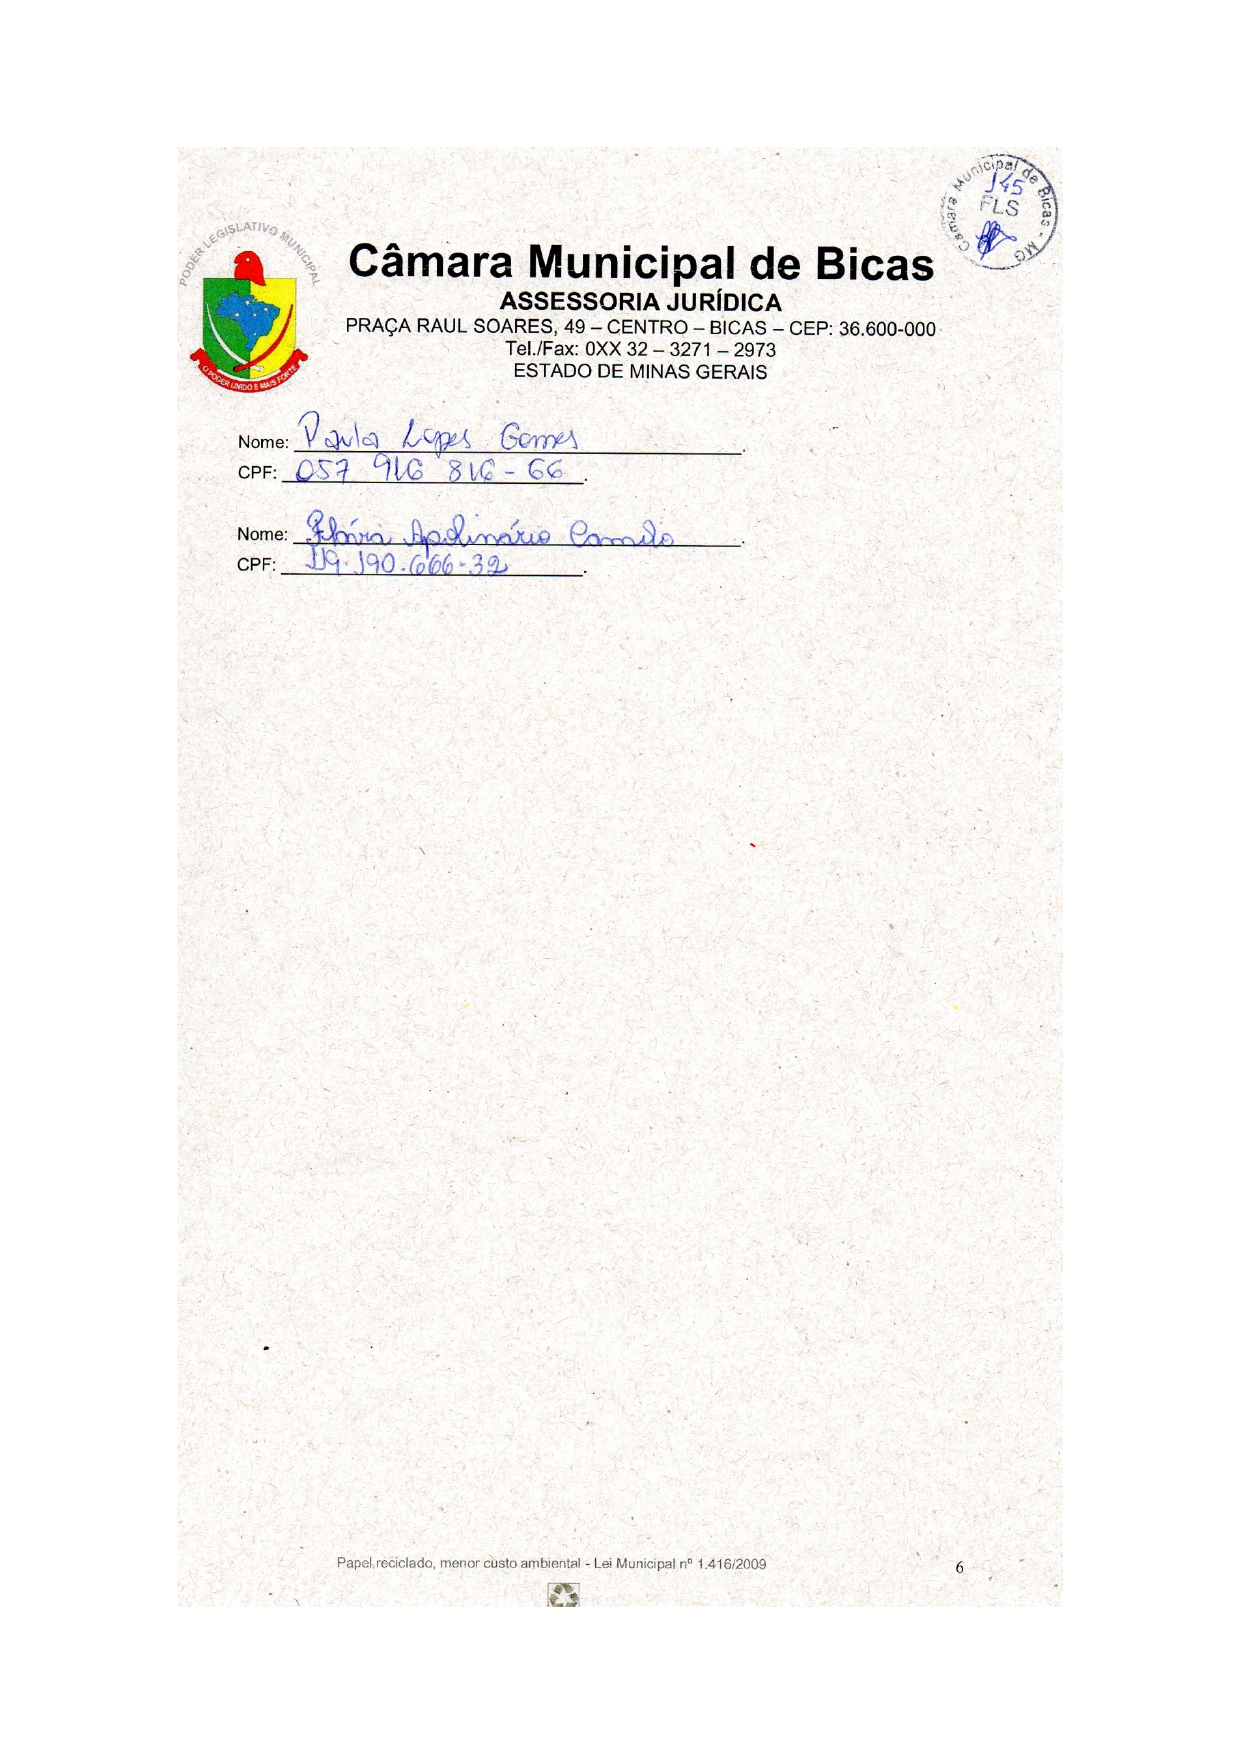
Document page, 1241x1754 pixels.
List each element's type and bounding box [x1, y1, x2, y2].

picture [177, 147, 1063, 1607]
